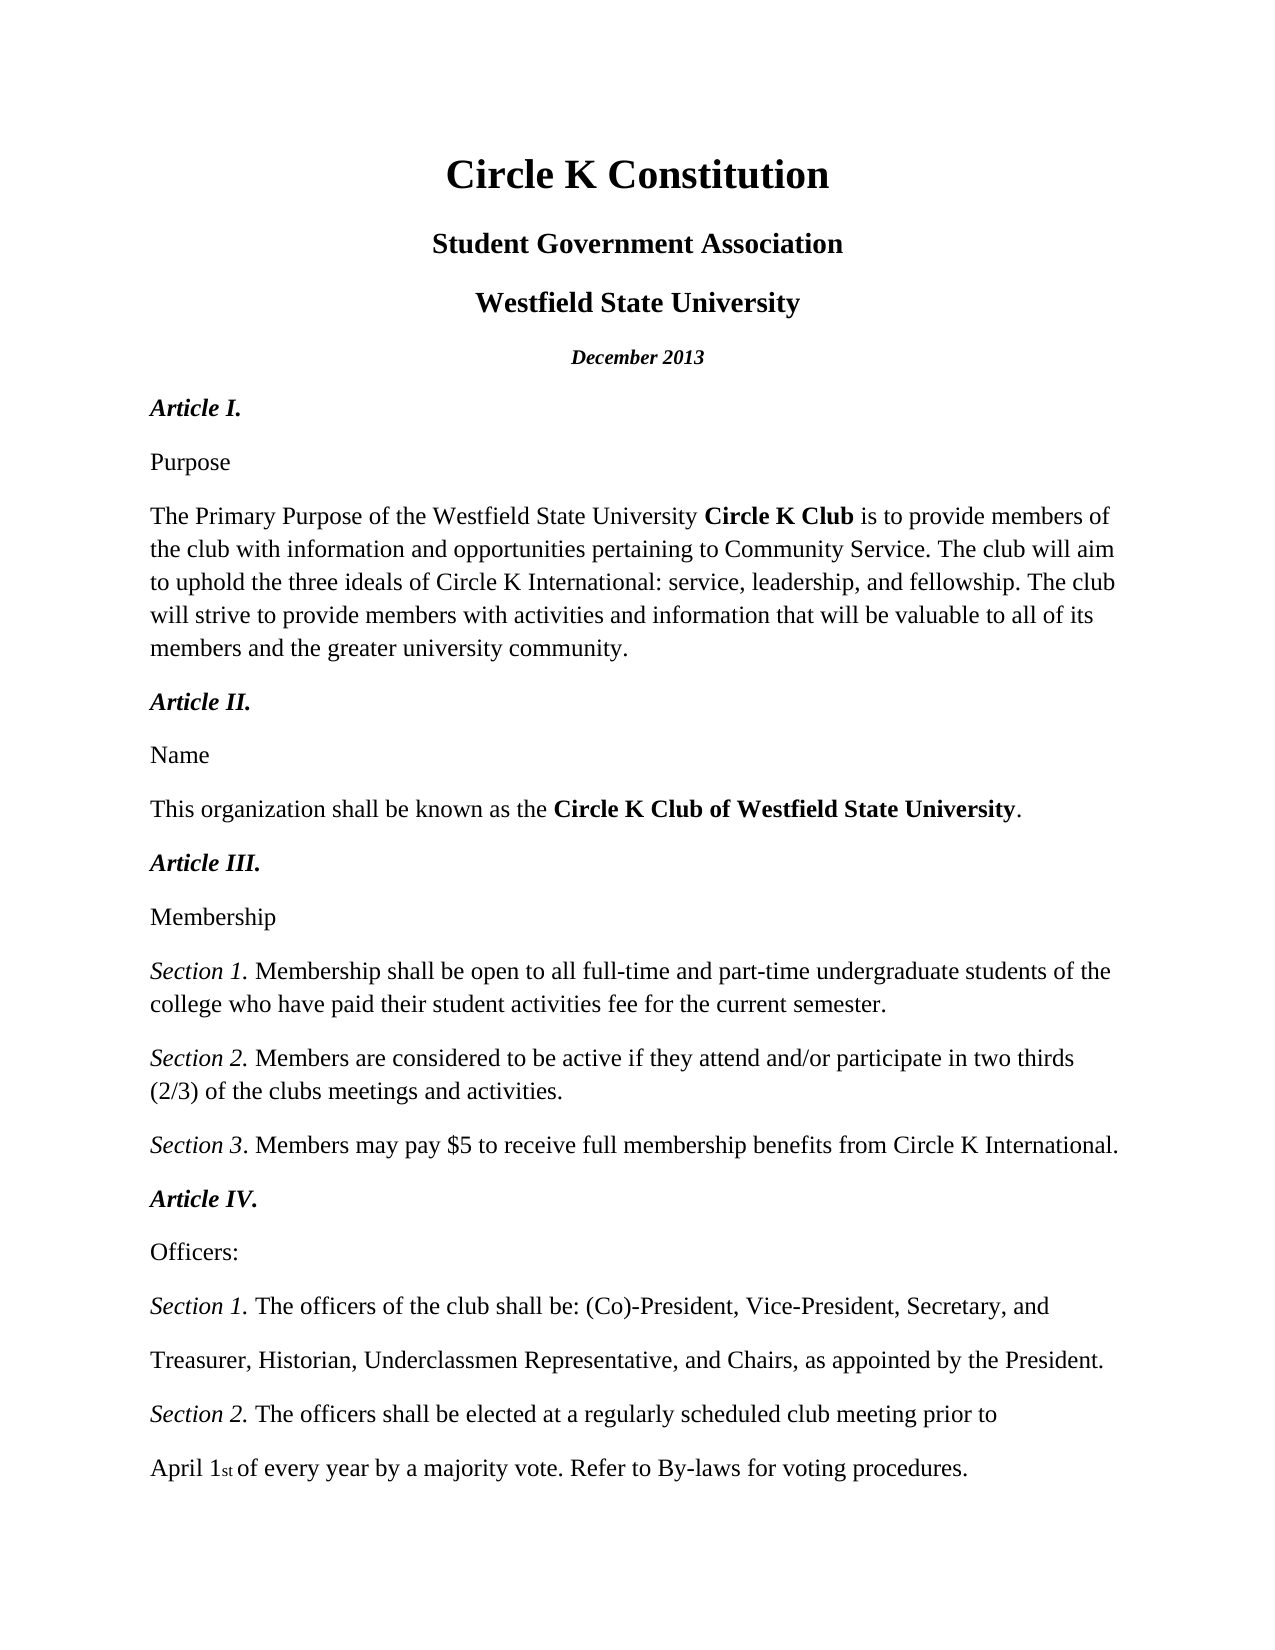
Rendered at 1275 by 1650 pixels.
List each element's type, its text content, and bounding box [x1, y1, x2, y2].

text Article I. [150, 393, 1125, 422]
text Student Government Association [150, 226, 1125, 259]
text This organization shall be known as the Circle K Club of Westfield State University. [150, 794, 1125, 823]
text Section 1. The officers of the club shall be: (Co)-President, Vice-President, Secretary, and [150, 1291, 1125, 1320]
text Circle K Constitution [150, 150, 1125, 198]
text Officers: [150, 1237, 1125, 1266]
text April 1st of every year by a majority vote. Refer to By-laws for voting procedures. [150, 1453, 1125, 1482]
text December 2013 [150, 345, 1125, 369]
text Westfield State University [150, 285, 1125, 319]
text Membership [150, 902, 1125, 931]
text Treasurer, Historian, Underclassmen Representative, and Chairs, as appointed by the President. [150, 1345, 1125, 1374]
text Section 2. The officers shall be elected at a regularly scheduled club meeting prior to [150, 1399, 1125, 1428]
text Section 3. Members may pay $5 to receive full membership benefits from Circle K International. [150, 1130, 1125, 1158]
text Article IV. [150, 1184, 1125, 1212]
text Purpose [150, 447, 1125, 476]
text Section 1. Membership shall be open to all full-time and part-time undergraduate students of the college who have paid their student activities fee for the current semester. [150, 956, 1125, 1018]
text Article II. [150, 687, 1125, 716]
text Name [150, 741, 1125, 769]
text The Primary Purpose of the Westfield State University Circle K Club is to provide members of the club with information and opportunities pertaining to Community Service. The club will aim to uphold the three ideals of Circle K International: service, leadership, and fellowship. The club will strive to provide members with activities and information that will be valuable to all of its members and the greater university community. [150, 501, 1125, 662]
text Section 2. Members are considered to be active if they attend and/or participate in two thirds (2/3) of the clubs meetings and activities. [150, 1043, 1125, 1105]
text Article III. [150, 848, 1125, 877]
